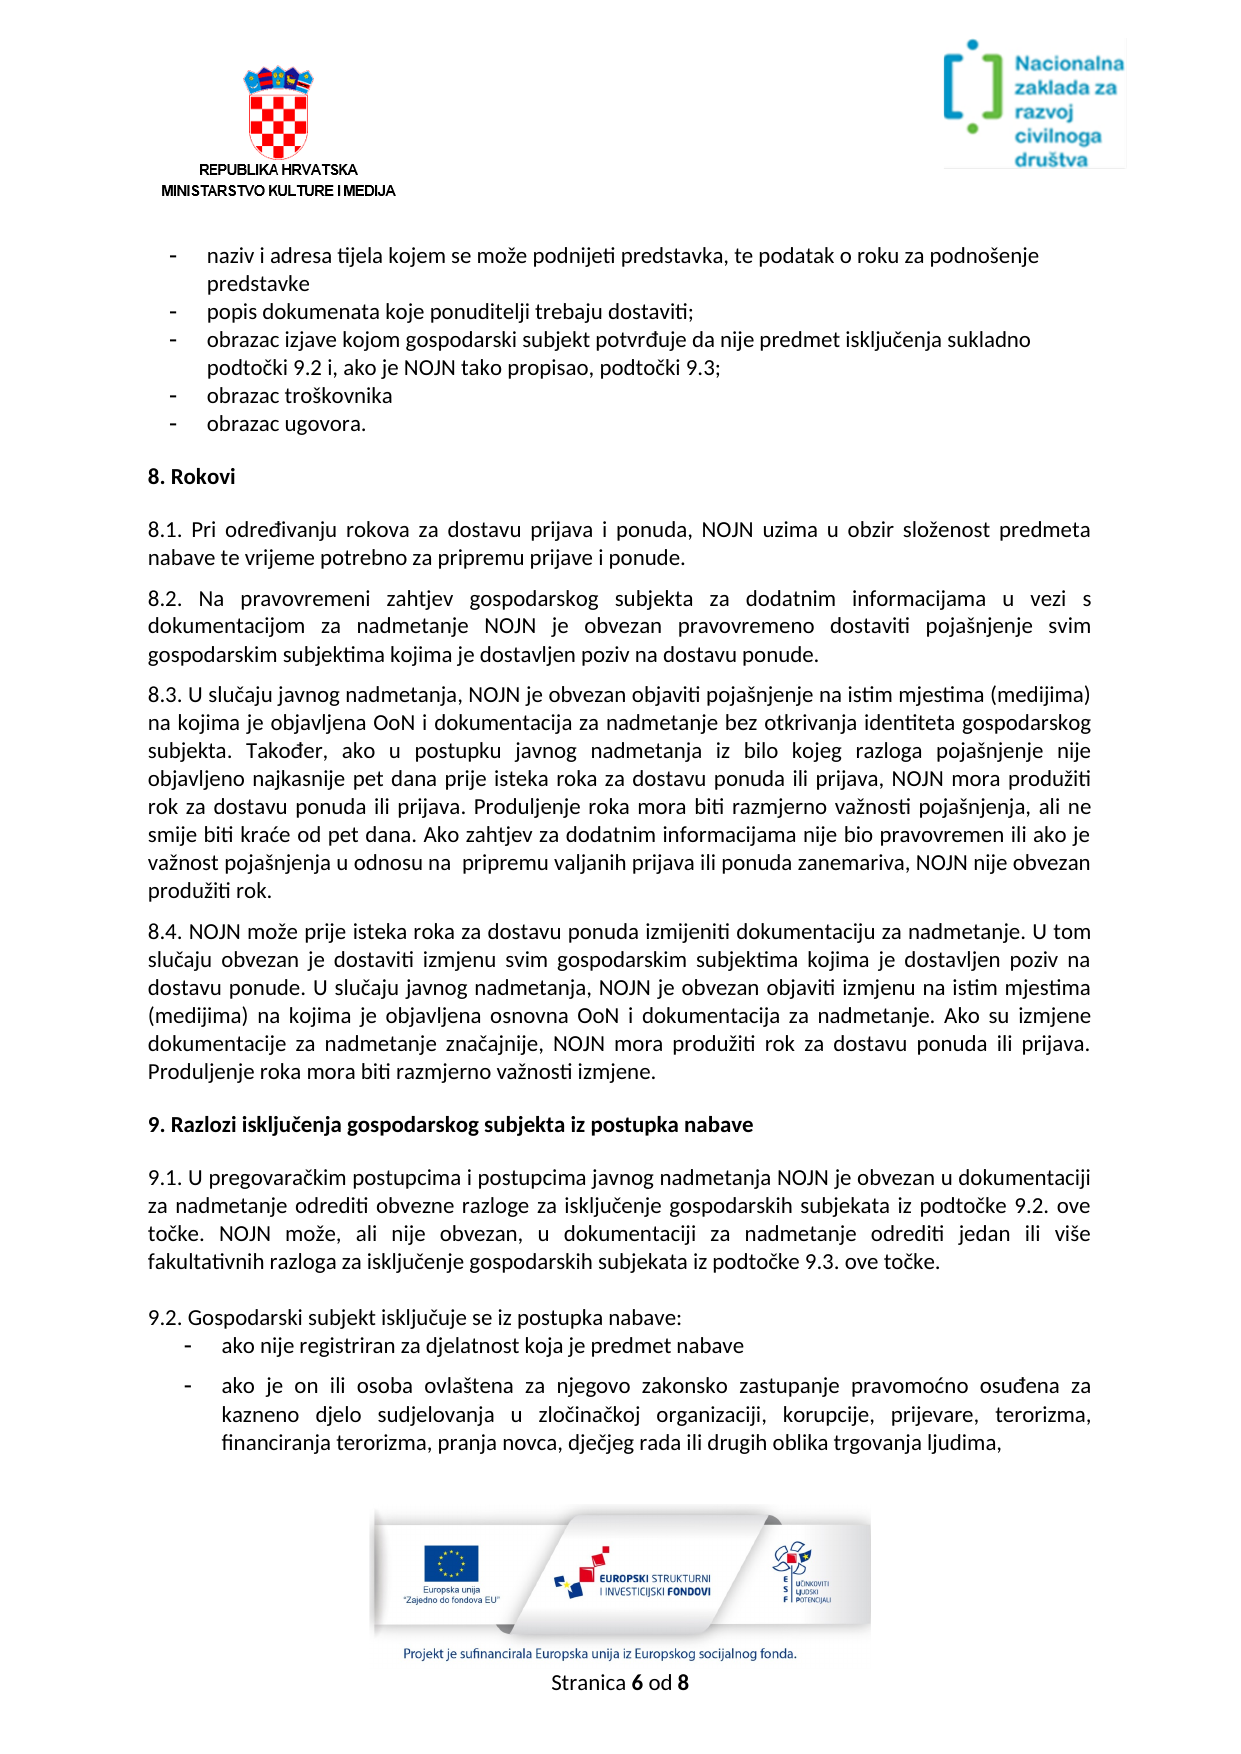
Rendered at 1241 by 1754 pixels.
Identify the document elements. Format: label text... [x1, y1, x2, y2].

list obrazac troškovnika [169, 381, 1093, 409]
list 9.2. Gospodarski subjekt isključuje se iz postupka nabave: [148, 1303, 1093, 1331]
list naziv i adresa tijela kojem se može podnijeti predstavka, te podatak o roku za podnošenje predstavke [169, 241, 1093, 297]
list popis dokumenata koje ponuditelji trebaju dostaviti; [169, 297, 1093, 325]
list obrazac izjave kojom gospodarski subjekt potvrđuje da nije predmet isključenja sukladno podtočki 9.2 i, ako je NOJN tako propisao, podtočki 9.3; [169, 325, 1093, 381]
picture [147, 59, 407, 213]
text 8.2. Na pravovremeni zahtjev gospodarskog subjekta za dodatnim informacijama u vezi s dokumentacijom za nadmetanje NOJN je obvezan pravovremeno dostaviti pojašnjenje svim gospodarskim subjektima kojima je dostavljen poziv na dostavu ponude. [148, 584, 1093, 668]
text 8.1. Pri određivanju rokova za dostavu prijava i ponuda, NOJN uzima u obzir složenost predmeta nabave te vrijeme potrebno za pripremu prijave i ponude. [148, 515, 1093, 571]
list obrazac ugovora. [169, 409, 1093, 437]
picture [369, 1504, 871, 1669]
text 8.3. U slučaju javnog nadmetanja, NOJN je obvezan objaviti pojašnjenje na istim mjestima (medijima) na kojima je objavljena OoN i dokumentacija za nadmetanje bez otkrivanja identiteta gospodarskog subjekta. Također, ako u postupku javnog nadmetanja iz bilo kojeg razloga pojašnjenje nije objavljeno najkasnije pet dana prije isteka roka za dostavu ponuda ili prijava, NOJN mora produžiti rok za dostavu ponuda ili prijava. Produljenje roka mora biti razmjerno važnosti pojašnjenja, ali ne smije biti kraće od pet dana. Ako zahtjev za dodatnim informacijama nije bio pravovremen ili ako je važnost pojašnjenja u odnosu na pripremu valjanih prijava ili ponuda zanemariva, NOJN nije obvezan produžiti rok. [148, 680, 1093, 904]
picture [943, 38, 1129, 170]
text 8.4. NOJN može prije isteka roka za dostavu ponuda izmijeniti dokumentaciju za nadmetanje. U tom slučaju obvezan je dostaviti izmjenu svim gospodarskim subjektima kojima je dostavljen poziv na dostavu ponude. U slučaju javnog nadmetanja, NOJN je obvezan objaviti izmjenu na istim mjestima (medijima) na kojima je objavljena osnovna OoN i dokumentacija za nadmetanje. Ako su izmjene dokumentacije za nadmetanje značajnije, NOJN mora produžiti rok za dostavu ponuda ili prijava. Produljenje roka mora biti razmjerno važnosti izmjene. [148, 917, 1093, 1085]
list ako je on ili osoba ovlaštena za njegovo zakonsko zastupanje pravomoćno osuđena za kazneno djelo sudjelovanja u zločinačkoj organizaciji, korupcije, prijevare, terorizma, financiranja terorizma, pranja novca, dječjeg rada ili drugih oblika trgovanja ljudima, [184, 1372, 1093, 1456]
text 8. Rokovi [148, 462, 1093, 490]
list 9.1. U pregovaračkim postupcima i postupcima javnog nadmetanja NOJN je obvezan u dokumentaciji za nadmetanje odrediti obvezne razloge za isključenje gospodarskih subjekata iz podtočke 9.2. ove točke. NOJN može, ali nije obvezan, u dokumentaciji za nadmetanje odrediti jedan ili više fakultativnih razloga za isključenje gospodarskih subjekata iz podtočke 9.3. ove točke. [148, 1163, 1093, 1275]
text 9. Razlozi isključenja gospodarskog subjekta iz postupka nabave [148, 1110, 1093, 1138]
list ako nije registriran za djelatnost koja je predmet nabave [184, 1331, 1093, 1359]
